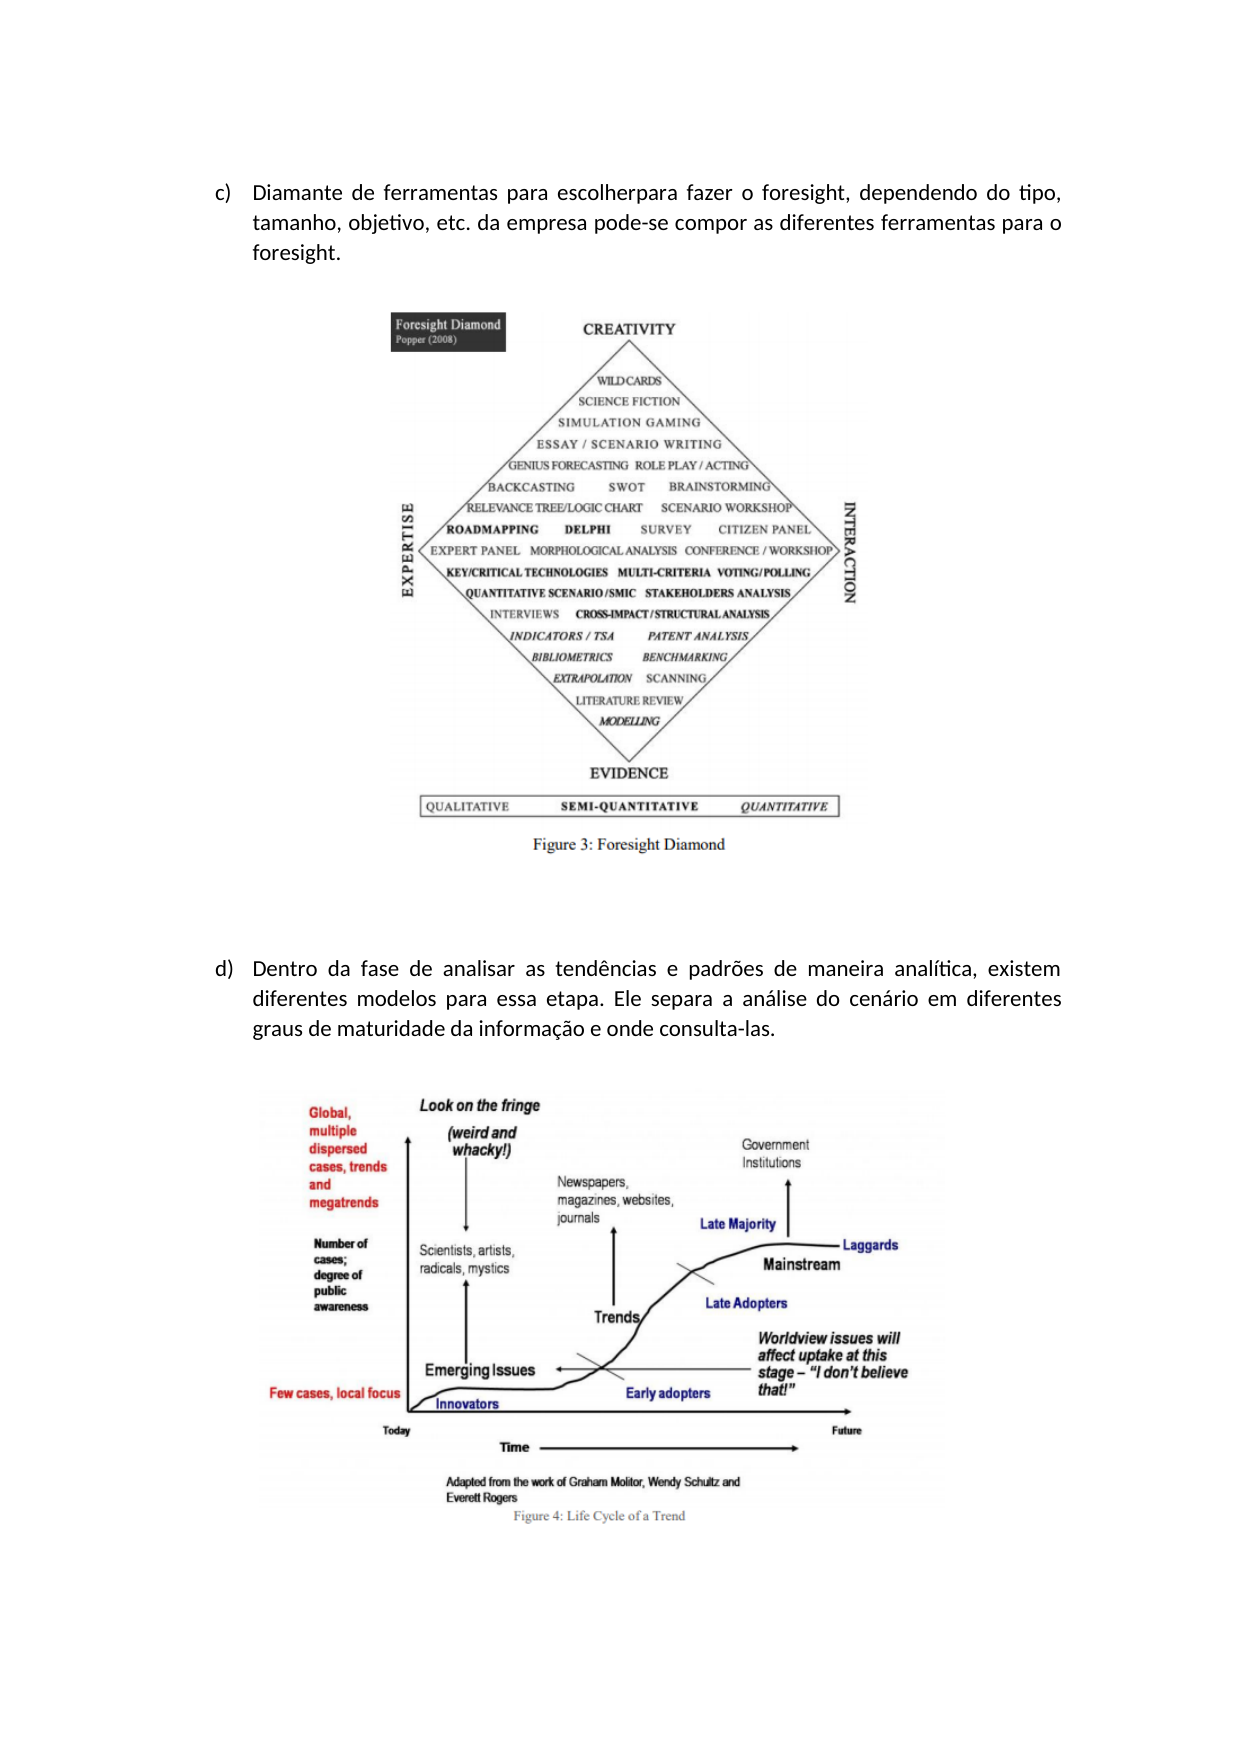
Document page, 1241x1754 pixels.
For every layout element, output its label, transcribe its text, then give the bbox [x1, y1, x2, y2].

picture [252, 1074, 946, 1534]
list Diamante de ferramentas para escolherpara fazer o foresight, dependendo do tipo, tamanho, objetivo, etc. da empresa pode-se compor as diferentes ferramentas para o foresight. [215, 178, 1063, 266]
picture [361, 298, 954, 861]
list Dentro da fase de analisar as tendências e padrões de maneira analítica, existem diferentes modelos para essa etapa. Ele separa a análise do cenário em diferentes graus de maturidade da informação e onde consulta-las. [215, 954, 1063, 1042]
